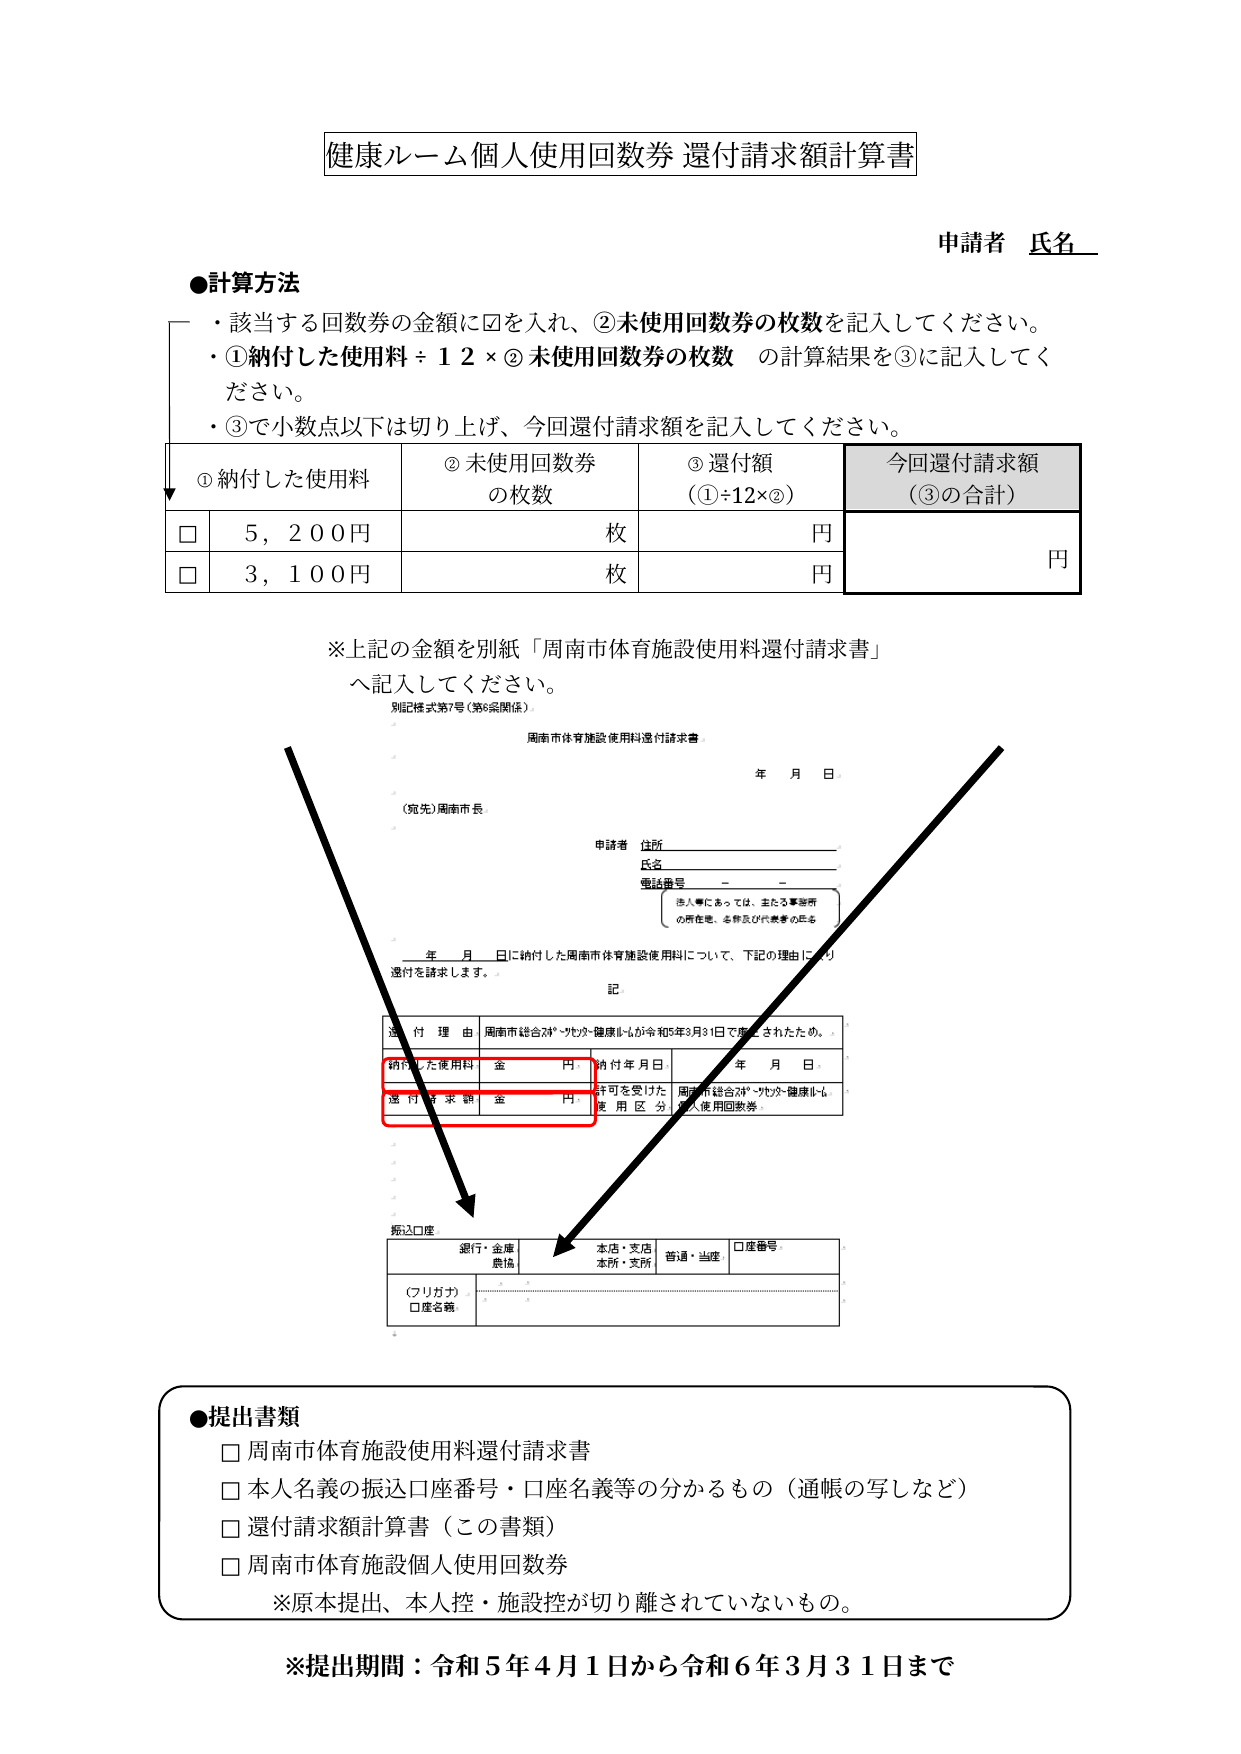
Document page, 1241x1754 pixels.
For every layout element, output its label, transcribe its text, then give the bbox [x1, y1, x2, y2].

table_cell □ [166, 511, 209, 551]
table_cell 円 [846, 513, 1079, 592]
text ※原本提出、本人控・施設控が切り離されていないもの。 [218, 1585, 1069, 1618]
text ・③で小数点以下は切り上げ、今回還付請求額を記入してください。 [202, 408, 1075, 443]
text 申請者 氏名 [165, 224, 1075, 259]
text ・①納付した使用料 ÷ １２ × ②未使用回数券の枚数 の計算結果を③に記入してください。 [202, 338, 1075, 408]
picture [385, 1095, 431, 1124]
table_cell ５，２００円 [210, 511, 401, 551]
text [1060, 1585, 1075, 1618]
picture [380, 700, 849, 1339]
picture [416, 1061, 593, 1090]
text ※上記の金額を別紙「周南市体育施設使用料還付請求書」 [187, 630, 1075, 665]
text 健康ルーム個人使用回数券 還付請求額計算書 [165, 119, 1075, 189]
picture [385, 1061, 418, 1090]
text □ 本人名義の振込口座番号・口座名義等の分かるもの（通帳の写しなど） [165, 1471, 1069, 1504]
table_cell 円 [639, 552, 843, 592]
text □ 周南市体育施設使用料還付請求書 [165, 1433, 1069, 1466]
table_cell □ [166, 552, 209, 592]
picture [430, 1095, 593, 1124]
table_cell 円 [639, 511, 843, 551]
text ●計算方法 [165, 264, 983, 299]
text □ 周南市体育施設個人使用回数券 [165, 1547, 1069, 1580]
text ・該当する回数券の金額に☑を入れ、②未使用回数券の枚数を記入してください。 [165, 304, 1075, 338]
text □ 還付請求額計算書（この書類） [165, 1509, 1069, 1542]
table_cell ３，１００円 [210, 552, 401, 592]
table_cell 枚 [402, 511, 638, 551]
table_header ②未使用回数券 の枚数 [402, 444, 638, 509]
table_header ③還付額 （①÷12×②） [639, 444, 843, 509]
table_cell 枚 [402, 552, 638, 592]
text ●提出書類 [165, 1398, 1069, 1433]
table_header 今回還付請求額 （③の合計） [846, 446, 1079, 509]
table_header ①納付した使用料 [166, 444, 401, 509]
text へ記入してください。 [187, 665, 1075, 700]
